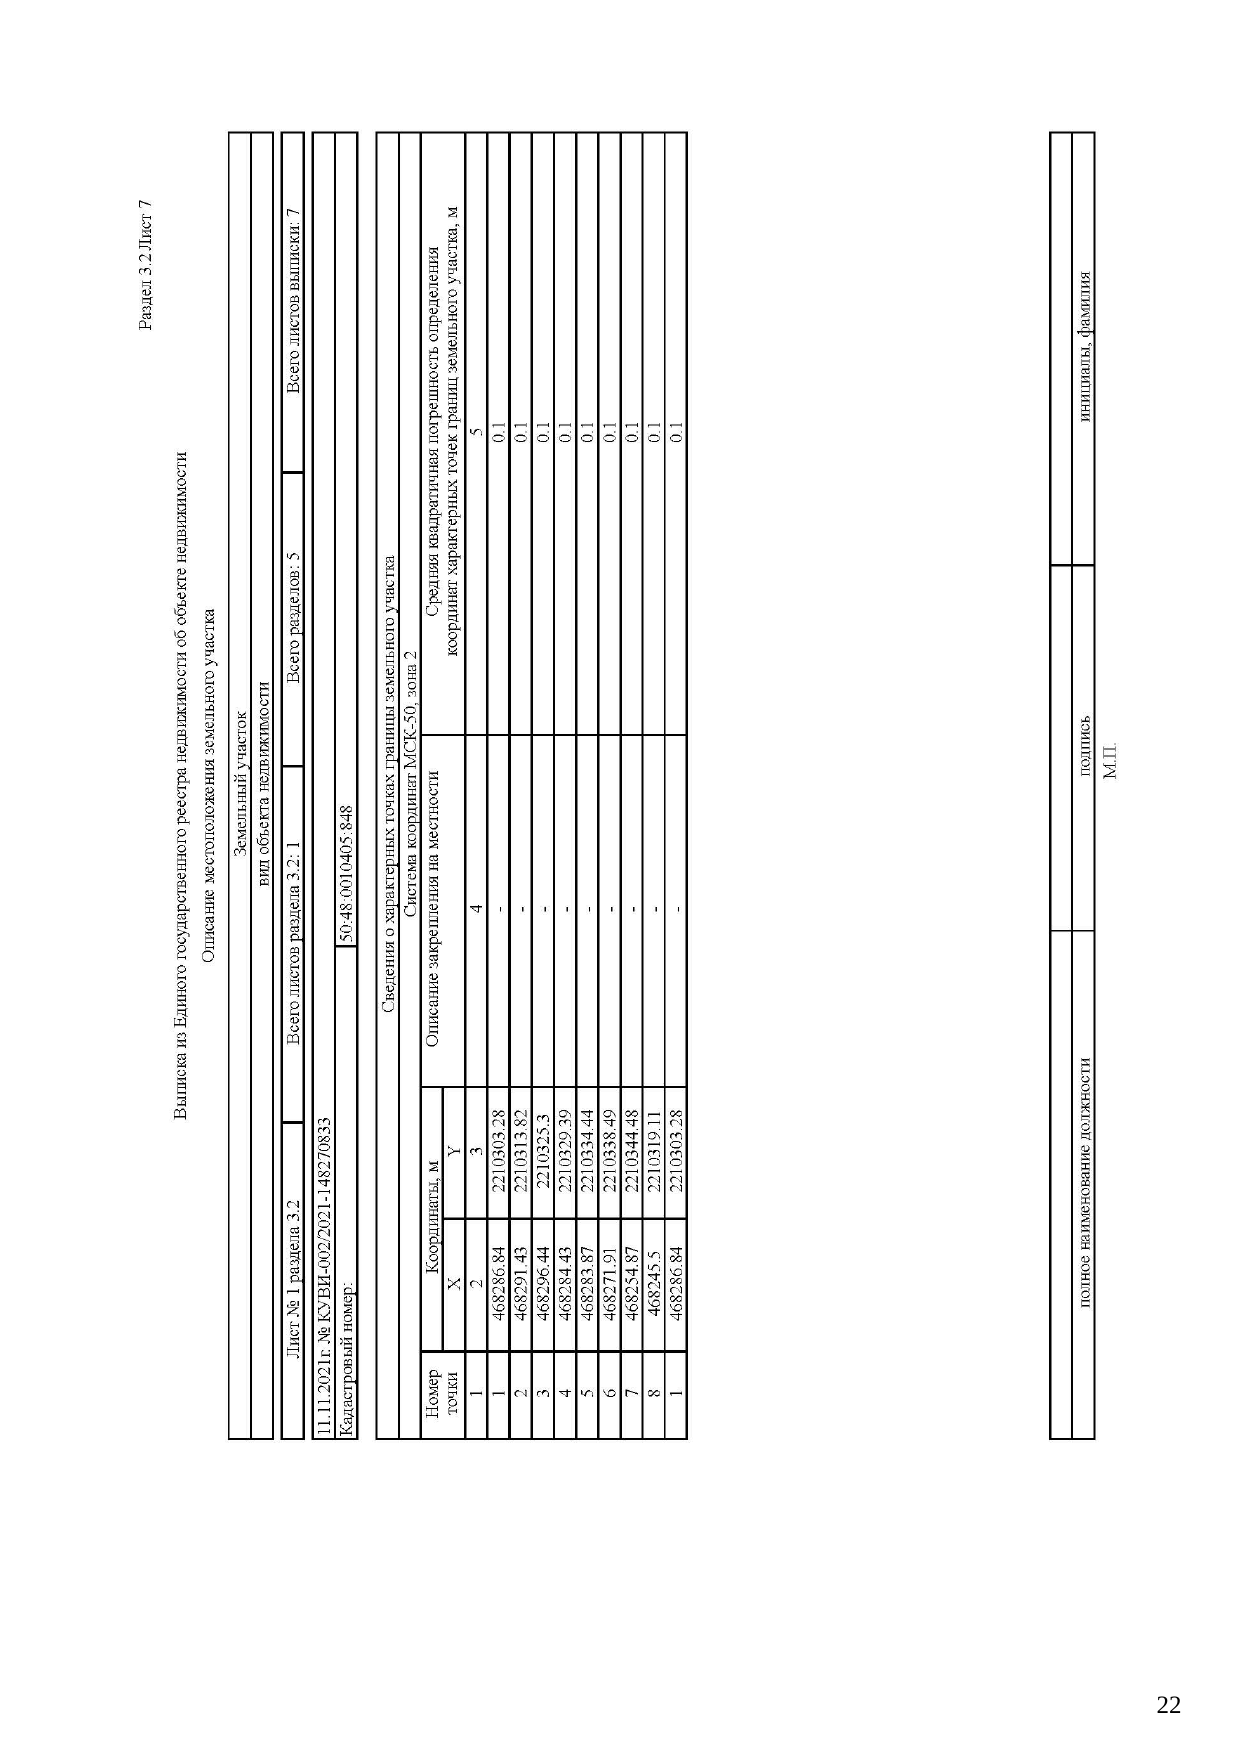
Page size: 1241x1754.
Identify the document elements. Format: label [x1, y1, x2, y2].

picture [103, 88, 1182, 1483]
